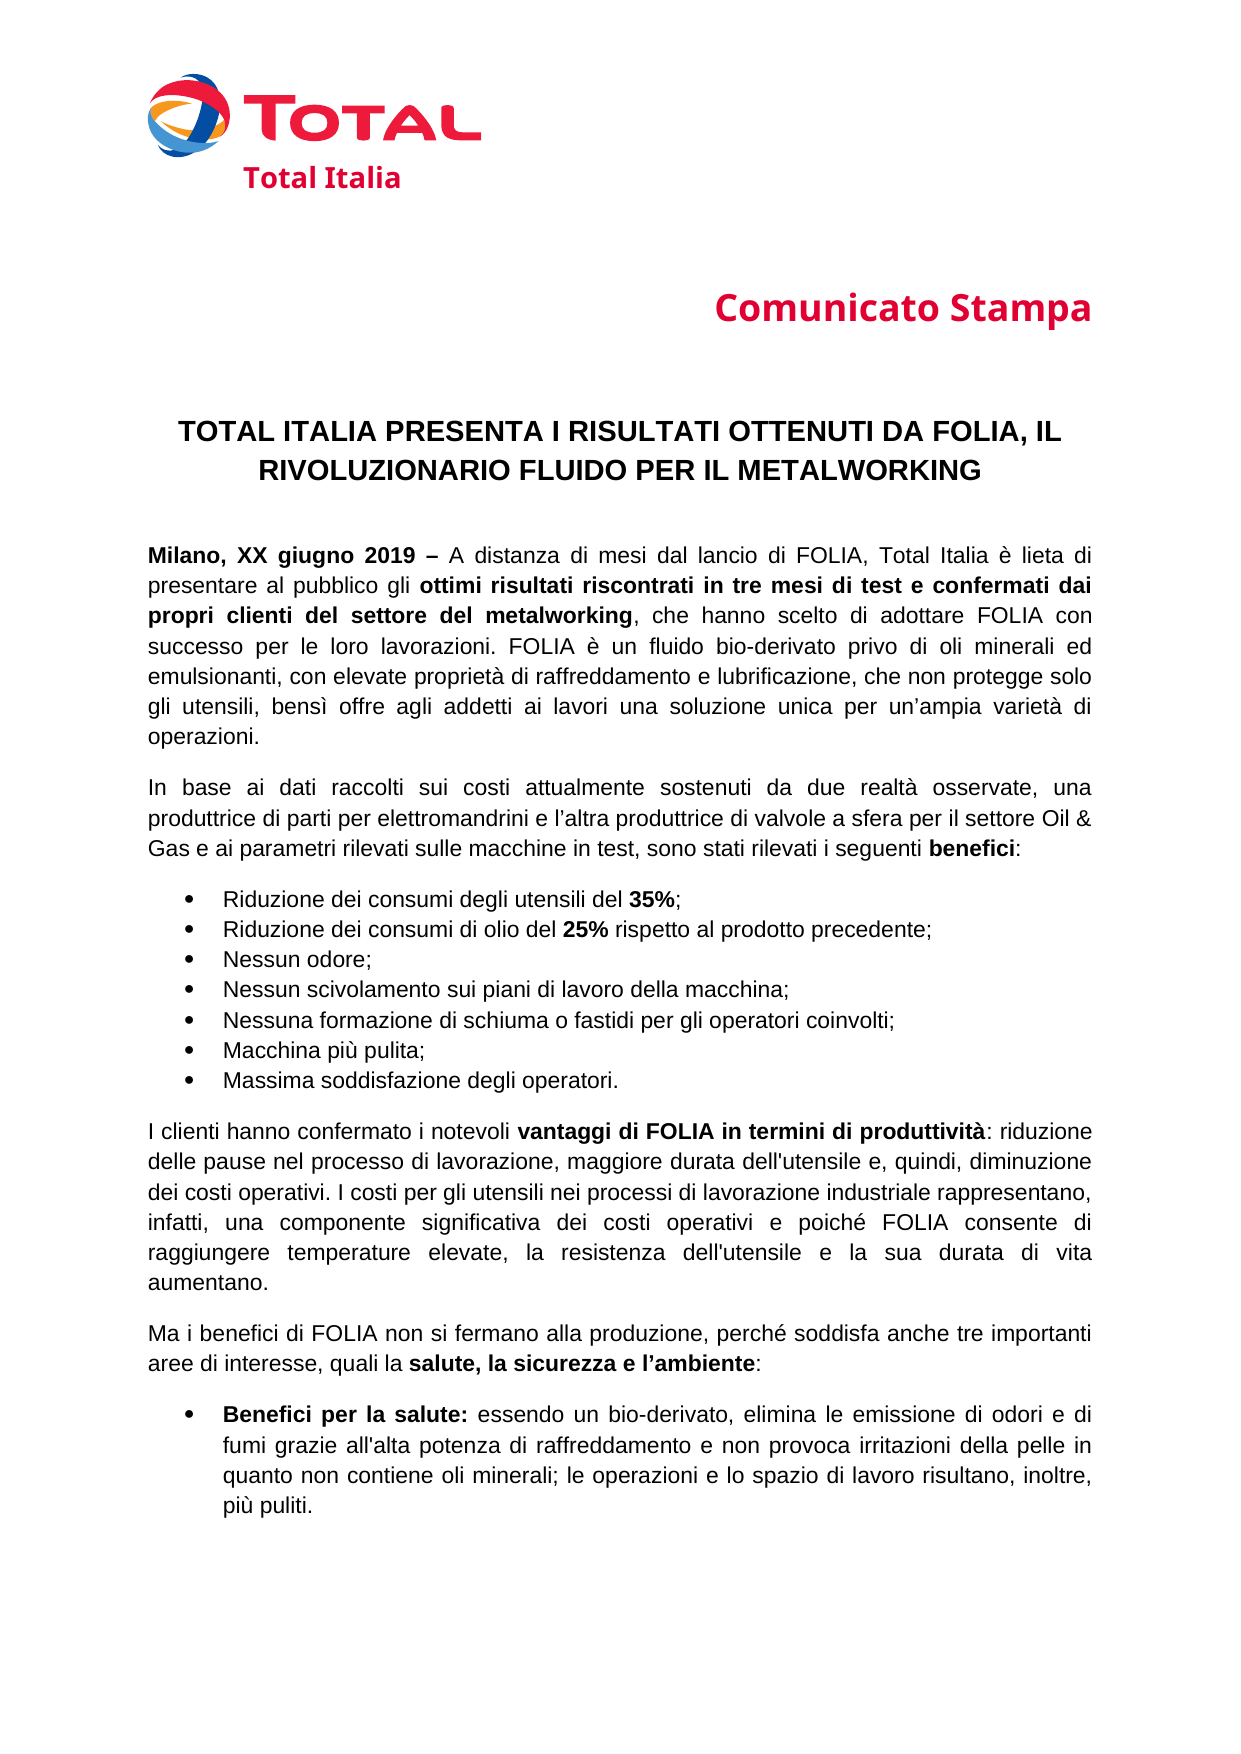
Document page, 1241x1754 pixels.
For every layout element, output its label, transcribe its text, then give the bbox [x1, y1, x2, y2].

list Nessun odore; [185, 946, 1093, 973]
text I clienti hanno confermato i notevoli vantaggi di FOLIA in termini di produttività: riduzione delle pause nel processo di lavorazione, maggiore durata dell'utensile e, quindi, diminuzione dei costi operativi. I costi per gli utensili nei processi di lavorazione industriale rappresentano, infatti, una componente significativa dei costi operativi e poiché FOLIA consente di raggiungere temperature elevate, la resistenza dell'utensile e la sua durata di vita aumentano. [148, 1118, 1093, 1296]
list Massima soddisfazione degli operatori. [185, 1067, 1093, 1093]
list Riduzione dei consumi degli utensili del 35%; [185, 886, 1093, 912]
text In base ai dati raccolti sui costi attualmente sostenuti da due realtà osservate, una produttrice di parti per elettromandrini e l’altra produttrice di valvole a sfera per il settore Oil & Gas e ai parametri rilevati sulle macchine in test, sono stati rilevati i seguenti benefici: [148, 774, 1093, 861]
list Macchina più pulita; [185, 1037, 1093, 1063]
text Milano, XX giugno 2019 – A distanza di mesi dal lancio di FOLIA, Total Italia è lieta di presentare al pubblico gli ottimi risultati riscontrati in tre mesi di test e confermati dai propri clienti del settore del metalworking, che hanno scelto di adottare FOLIA con successo per le loro lavorazioni. FOLIA è un fluido bio-derivato privo di oli minerali ed emulsionanti, con elevate proprietà di raffreddamento e lubrificazione, che non protegge solo gli utensili, bensì offre agli addetti ai lavori una soluzione unica per un’ampia varietà di operazioni. [148, 542, 1093, 750]
list Riduzione dei consumi di olio del 25% rispetto al prodotto precedente; [185, 916, 1093, 942]
text TOTAL ITALIA PRESENTA I RISULTATI OTTENUTI DA FOLIA, IL RIVOLUZIONARIO FLUIDO PER IL METALWORKING [148, 414, 1093, 486]
list Benefici per la salute: essendo un bio-derivato, elimina le emissione di odori e di fumi grazie all'alta potenza di raffreddamento e non provoca irritazioni della pelle in quanto non contiene oli minerali; le operazioni e lo spazio di lavoro risultano, inoltre, più puliti. [185, 1401, 1093, 1518]
text Ma i benefici di FOLIA non si fermano alla produzione, perché soddisfa anche tre importanti aree di interesse, quali la salute, la sicurezza e l’ambiente: [148, 1320, 1093, 1377]
list Nessuna formazione di schiuma o fastidi per gli operatori coinvolti; [185, 1007, 1093, 1033]
list Nessun scivolamento sui piani di lavoro della macchina; [185, 976, 1093, 1003]
